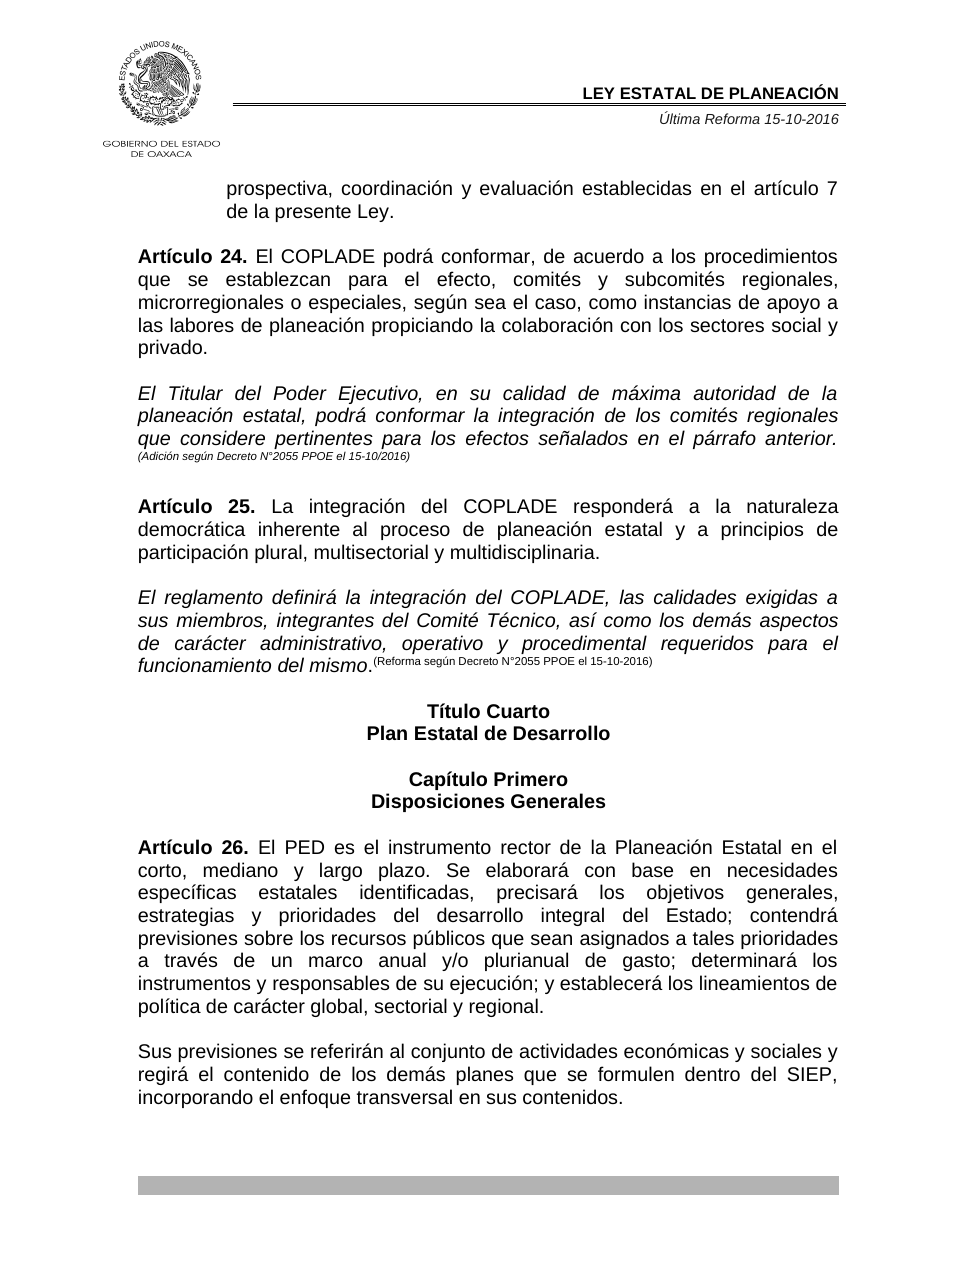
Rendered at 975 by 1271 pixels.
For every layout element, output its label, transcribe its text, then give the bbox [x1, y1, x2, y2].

text Artículo 26. El PED es el instrumento rector de la Planeación Estatal en el corto, mediano y largo plazo. Se elaborará con base en necesidades específicas estatales identificadas, precisará los objetivos generales, estrategias y prioridades del desarrollo integral del Estado; contendrá previsiones sobre los recursos públicos que sean asignados a tales prioridades a través de un marco anual y/o plurianual de gasto; determinará los instrumentos y responsables de su ejecución; y establecerá los lineamientos de política de carácter global, sectorial y regional. [138, 836, 839, 1017]
picture [100, 38, 223, 160]
text El reglamento definirá la integración del COPLADE, las calidades exigidas a sus miembros, integrantes del Comité Técnico, así como los demás aspectos de carácter administrativo, operativo y procedimental requeridos para el funcionamiento del mismo.(Reforma según Decreto N°2055 PPOE el 15-10-2016) [138, 586, 839, 677]
text Artículo 24. El COPLADE podrá conformar, de acuerdo a los procedimientos que se establezcan para el efecto, comités y subcomités regionales, microrregionales o especiales, según sea el caso, como instancias de apoyo a las labores de planeación propiciando la colaboración con los sectores social y privado. [138, 245, 839, 359]
text El Titular del Poder Ejecutivo, en su calidad de máxima autoridad de la planeación estatal, podrá conformar la integración de los comités regionales que considere pertinentes para los efectos señalados en el párrafo anterior. (Adición según Decreto N°2055 PPOE el 15-10/2016) [138, 382, 839, 472]
text Disposiciones Generales [138, 790, 839, 813]
text Título Cuarto [138, 699, 839, 722]
text Sus previsiones se referirán al conjunto de actividades económicas y sociales y regirá el contenido de los demás planes que se formulen dentro del SIEP, incorporando el enfoque transversal en sus contenidos. [138, 1040, 839, 1108]
text Plan Estatal de Desarrollo [138, 722, 839, 745]
text Capítulo Primero [138, 768, 839, 790]
text Artículo 25. La integración del COPLADE responderá a la naturaleza democrática inherente al proceso de planeación estatal y a principios de participación plural, multisectorial y multidisciplinaria. [138, 495, 839, 563]
